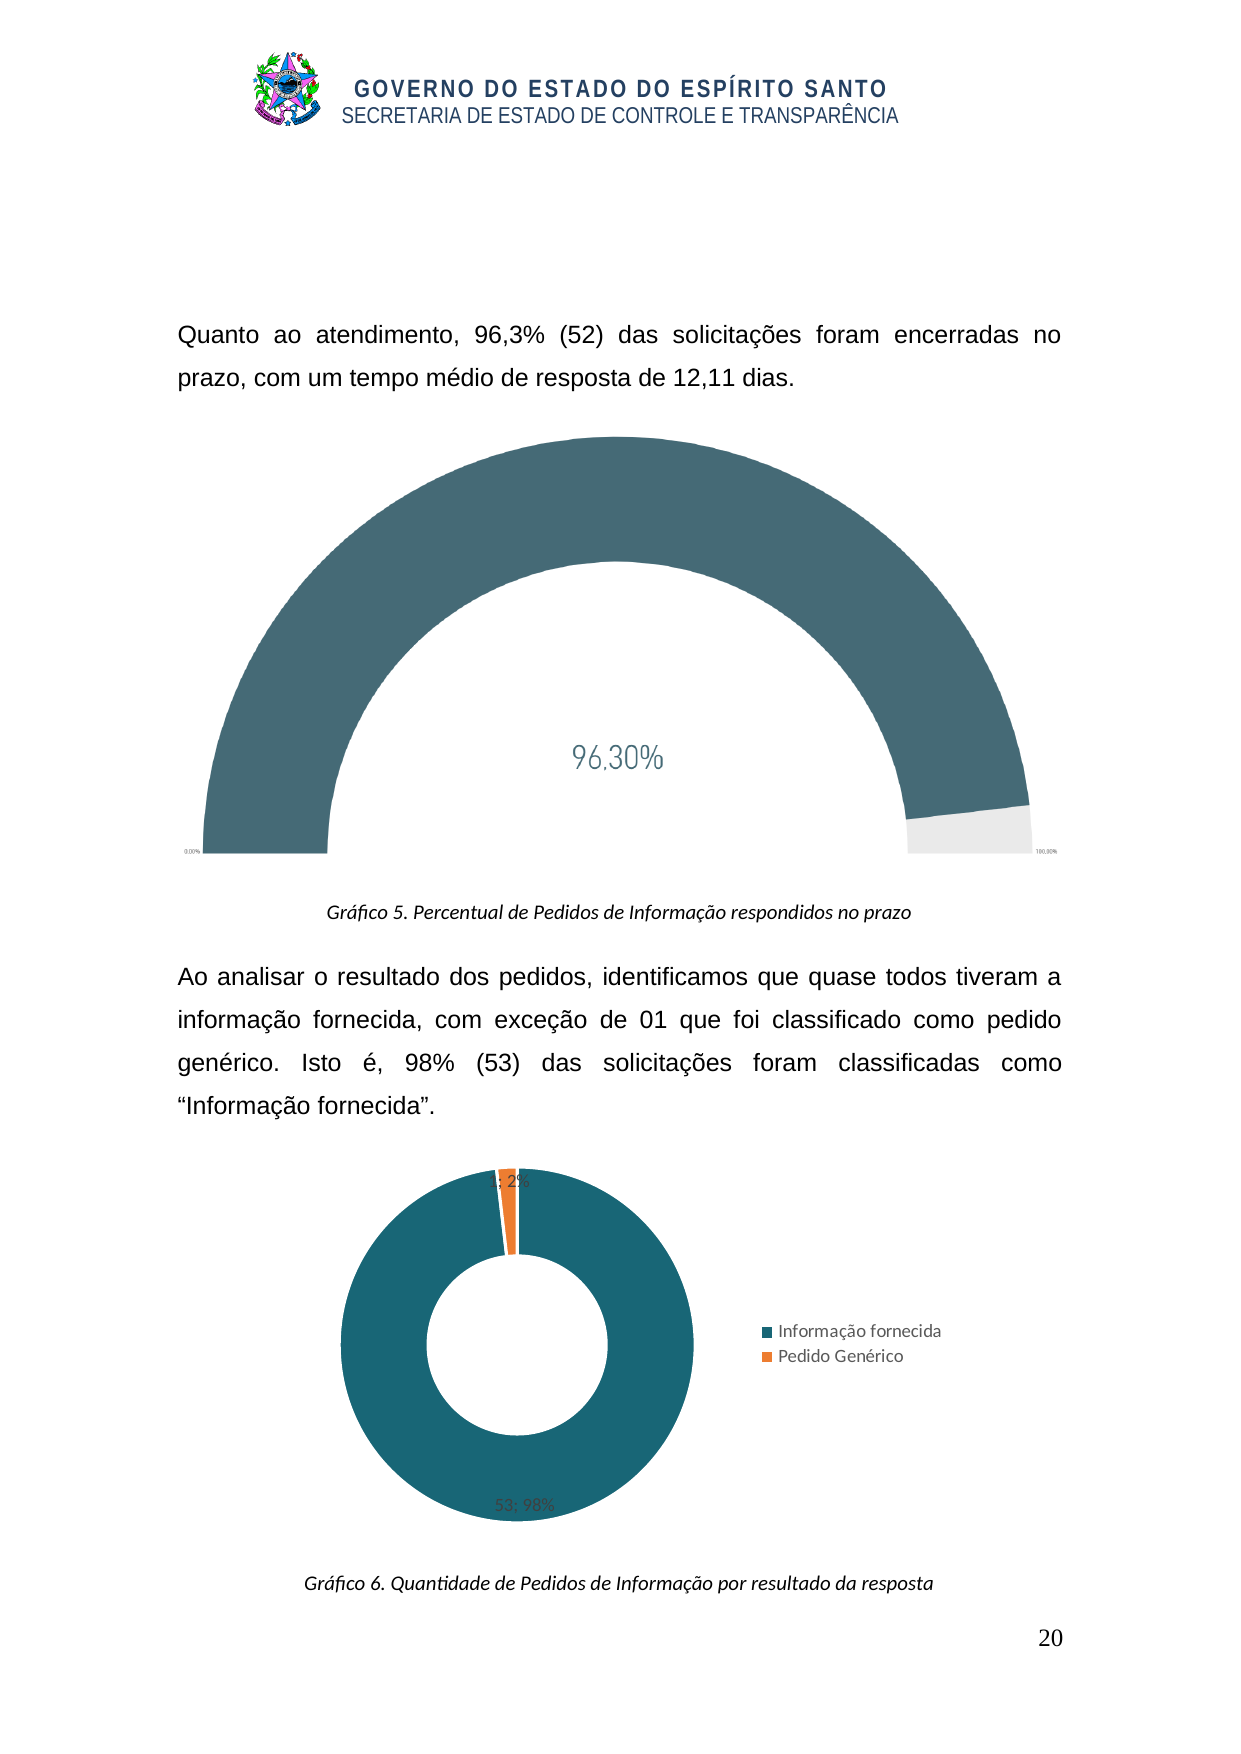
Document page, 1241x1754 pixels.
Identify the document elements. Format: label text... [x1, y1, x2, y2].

text Gráfico 6. Quantidade de Pedidos de Informação por resultado da resposta [177, 1570, 1063, 1595]
picture [252, 52, 321, 126]
text Gráfico 5. Percentual de Pedidos de Informação respondidos no prazo [177, 899, 1063, 924]
picture [177, 431, 1063, 860]
text Quanto ao atendimento, 96,3% (52) das solicitações foram encerradas no prazo, com um tempo médio de resposta de 12,11 dias. [177, 320, 1063, 392]
text Ao analisar o resultado dos pedidos, identificamos que quase todos tiveram a informação fornecida, com exceção de 01 que foi classificado como pedido genérico. Isto é, 98% (53) das solicitações foram classificadas como “Informação fornecida”. [177, 962, 1063, 1120]
